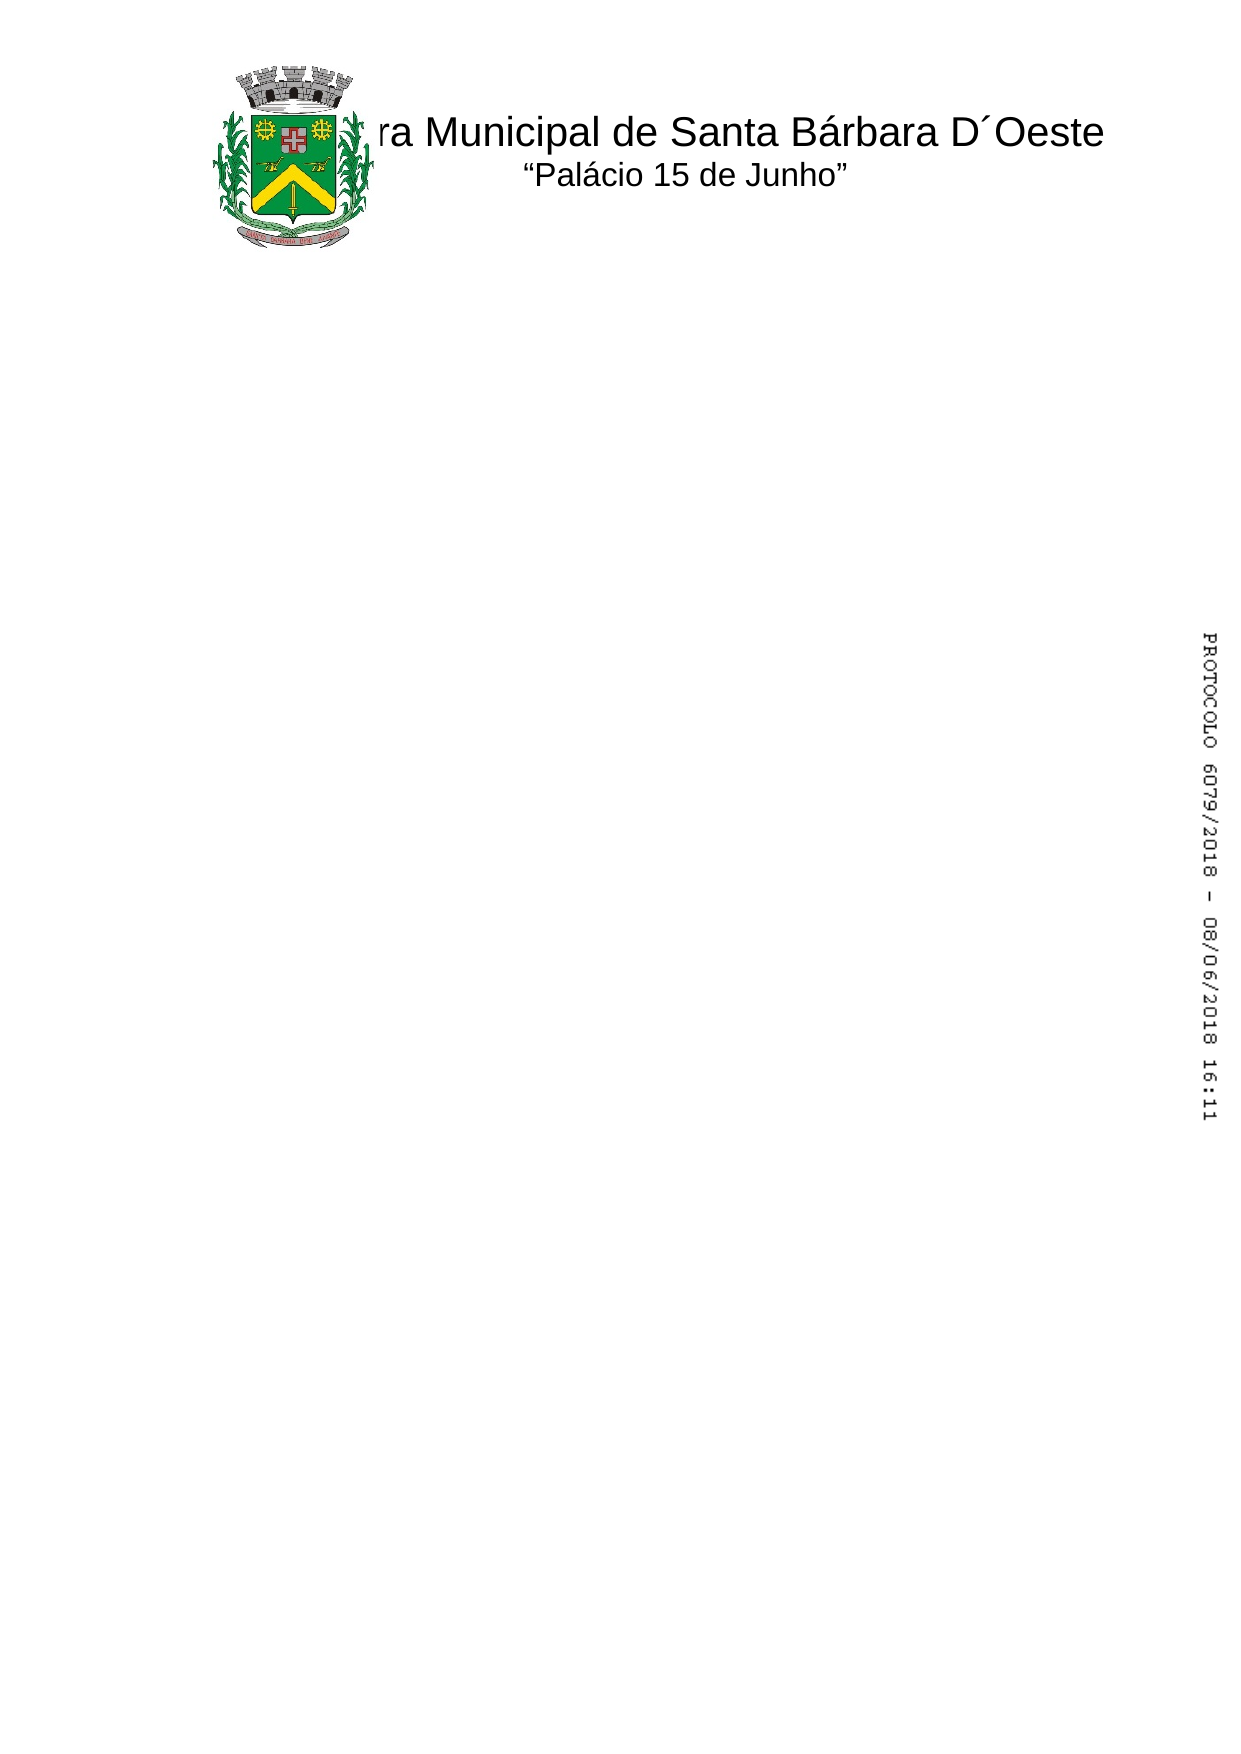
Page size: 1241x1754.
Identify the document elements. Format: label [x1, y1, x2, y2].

picture [212, 66, 381, 255]
picture [1177, 629, 1241, 1125]
